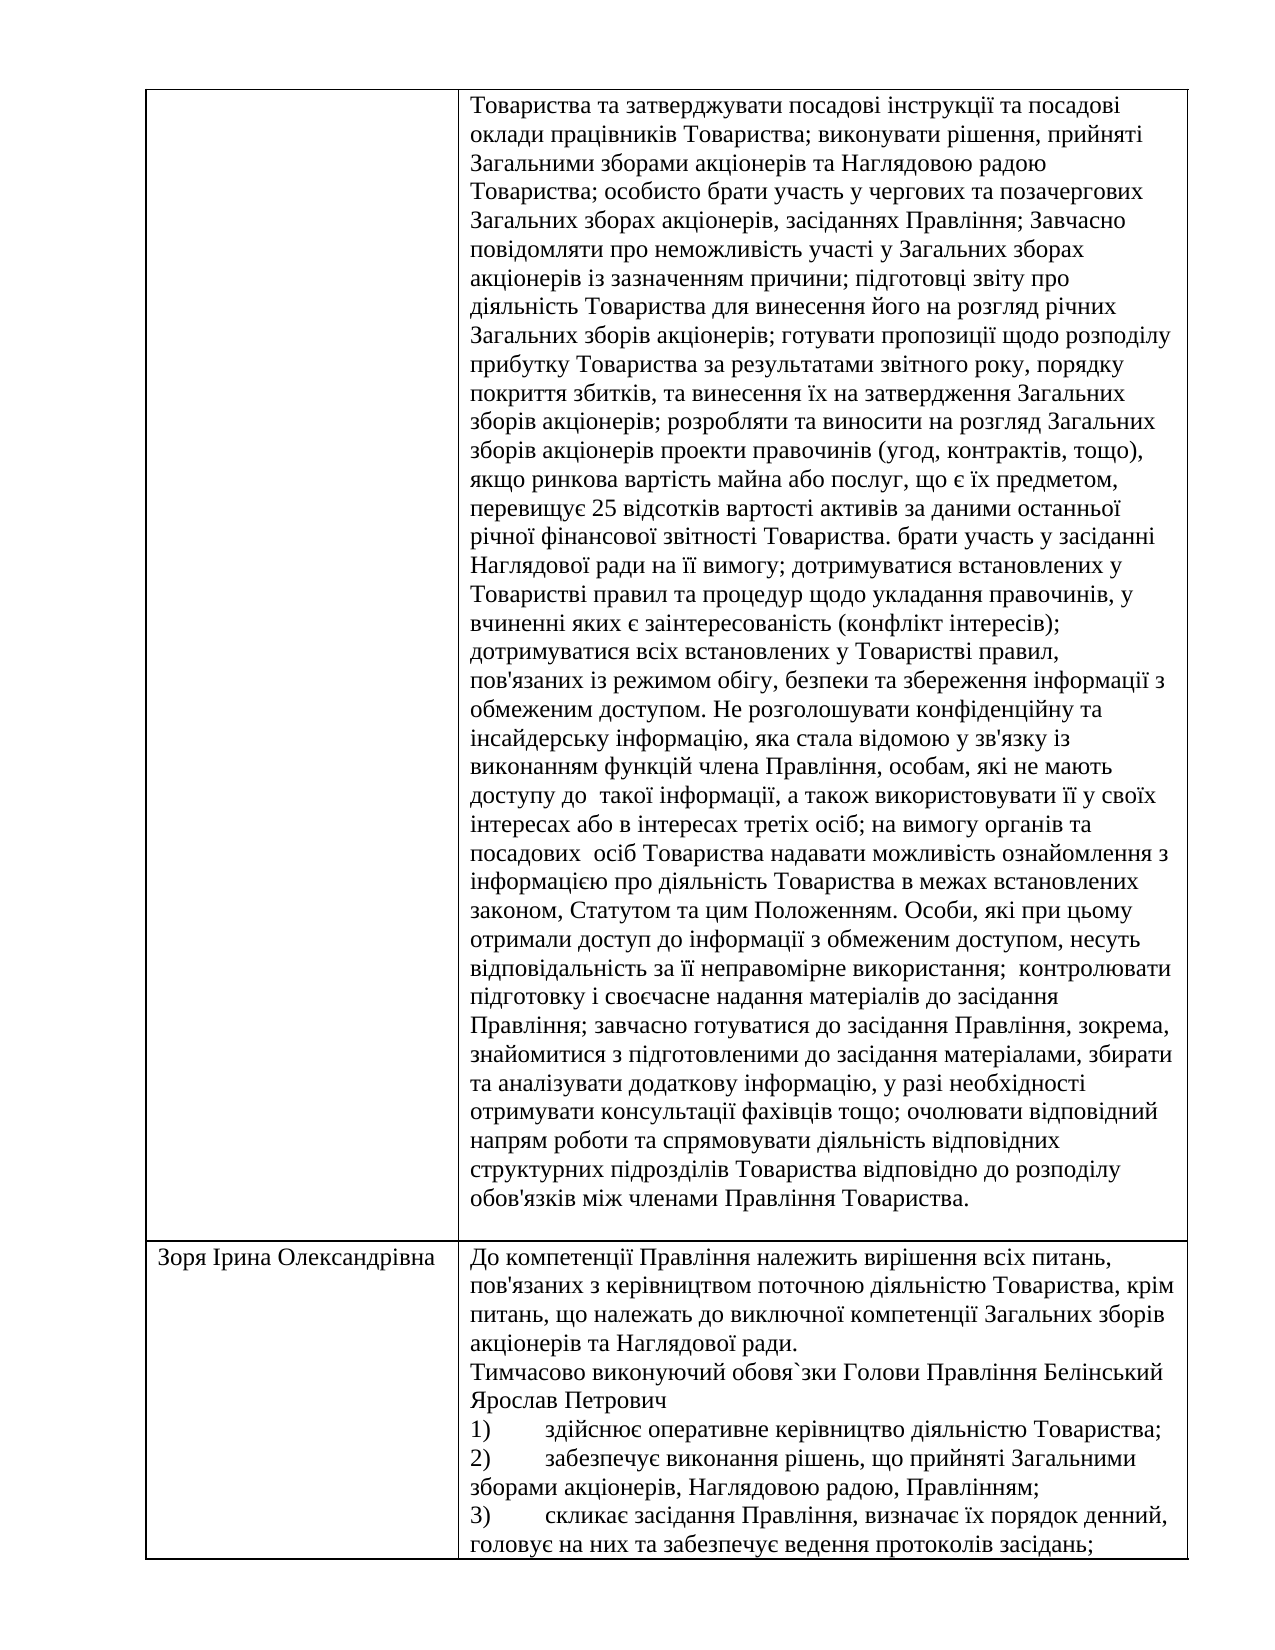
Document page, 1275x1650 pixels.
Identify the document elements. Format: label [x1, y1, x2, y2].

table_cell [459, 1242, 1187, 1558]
table_cell [459, 90, 1187, 1240]
table_cell [147, 90, 458, 1240]
table_cell [147, 1242, 458, 1558]
